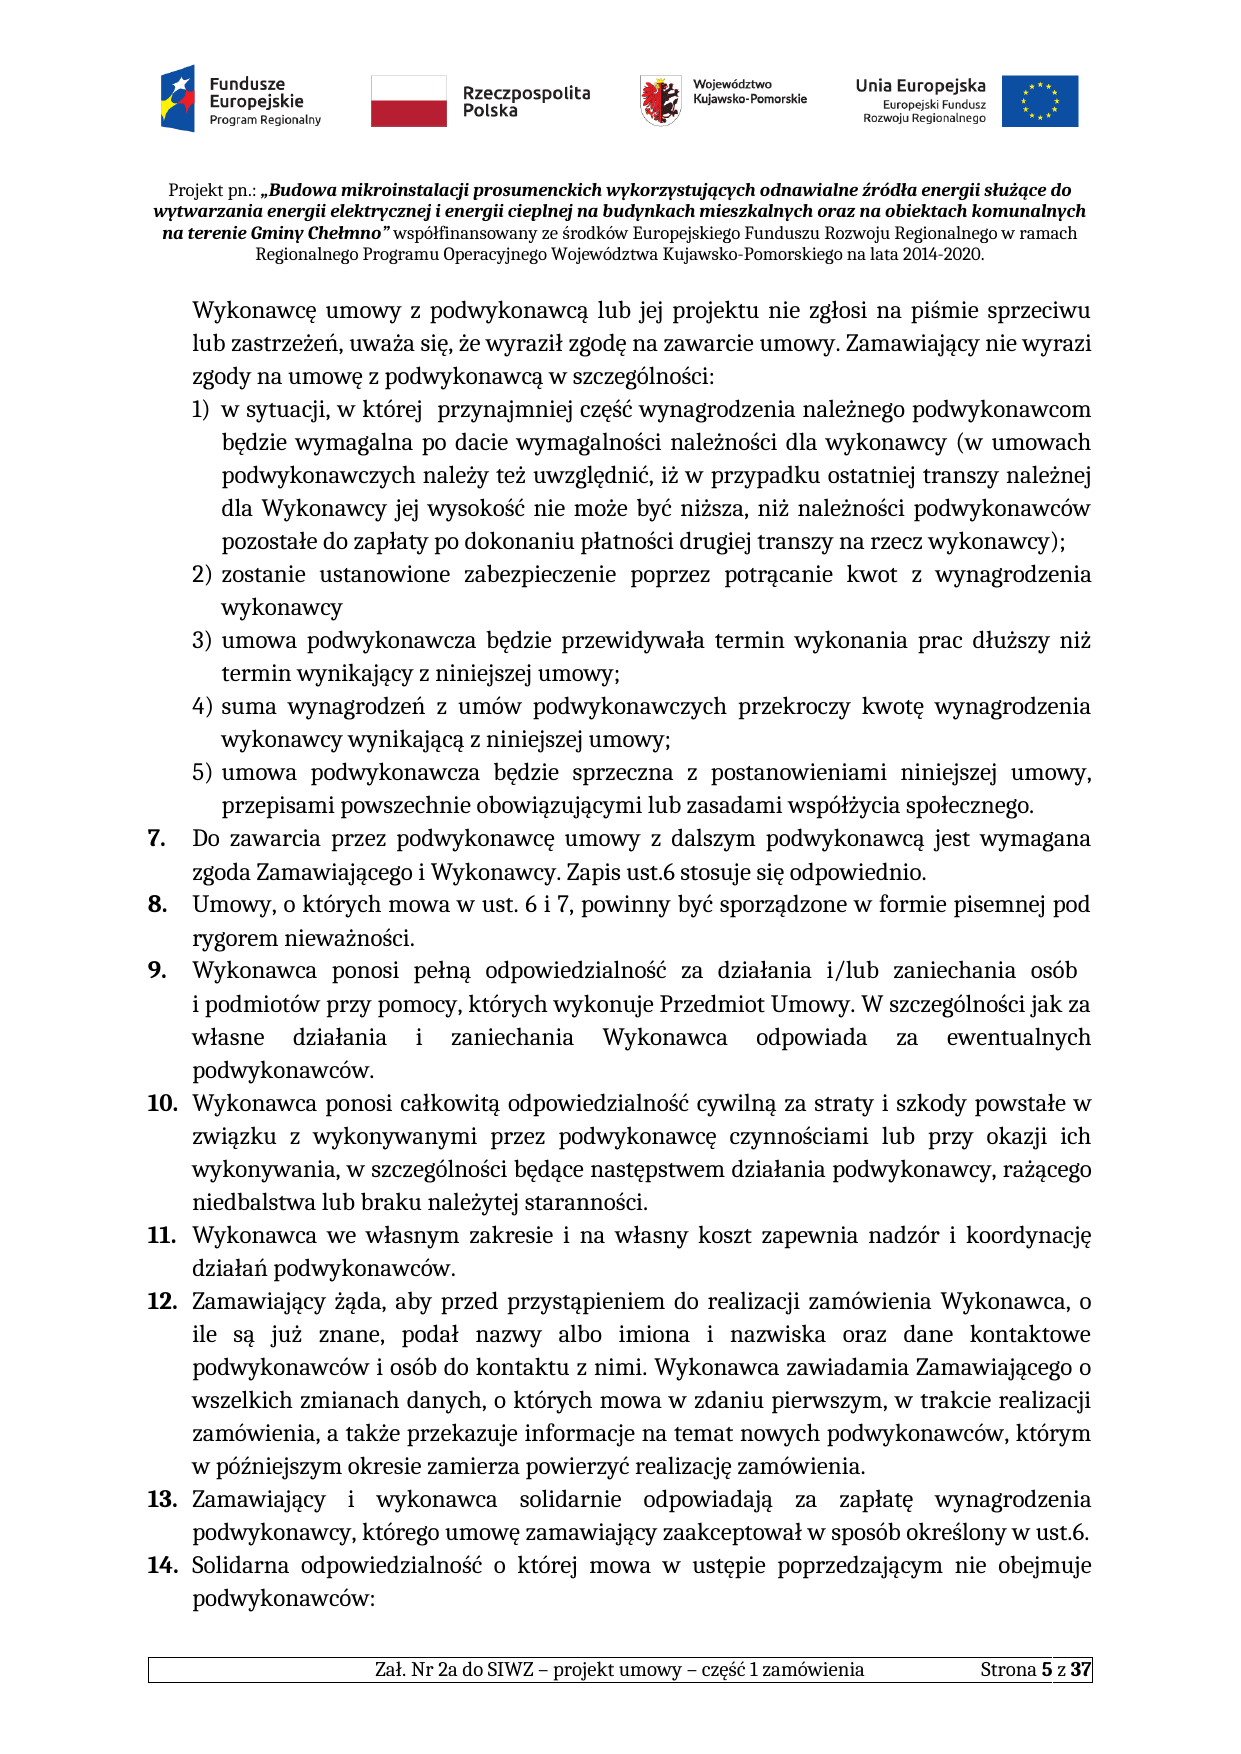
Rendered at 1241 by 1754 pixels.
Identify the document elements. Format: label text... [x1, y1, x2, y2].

list umowa podwykonawcza będzie przewidywała termin wykonania prac dłuższy niż termin wynikający z niniejszej umowy; [192, 626, 1093, 688]
list Solidarna odpowiedzialność o której mowa w ustępie poprzedzającym nie obejmuje podwykonawców: [148, 1551, 1093, 1613]
list Wykonawca ponosi pełną odpowiedzialność za działania i/lub zaniechania osób i podmiotów przy pomocy, których wykonuje Przedmiot Umowy. W szczególności jak za własne działania i zaniechania Wykonawca odpowiada za ewentualnych podwykonawców. [148, 956, 1093, 1084]
list umowa podwykonawcza będzie sprzeczna z postanowieniami niniejszej umowy, przepisami powszechnie obowiązującymi lub zasadami współżycia społecznego. [192, 758, 1093, 820]
list Do zawarcia przez podwykonawcę umowy z dalszym podwykonawcą jest wymagana zgoda Zamawiającego i Wykonawcy. Zapis ust.6 stosuje się odpowiednio. [148, 824, 1093, 886]
list suma wynagrodzeń z umów podwykonawczych przekroczy kwotę wynagrodzenia wykonawcy wynikającą z niniejszej umowy; [192, 692, 1093, 754]
picture [148, 51, 1092, 146]
list Wykonawca we własnym zakresie i na własny koszt zapewnia nadzór i koordynację działań podwykonawców. [148, 1221, 1093, 1282]
list Umowy, o których mowa w ust. 6 i 7, powinny być sporządzone w formie pisemnej pod rygorem nieważności. [148, 890, 1093, 952]
list Zamawiający żąda, aby przed przystąpieniem do realizacji zamówienia Wykonawca, o ile są już znane, podał nazwy albo imiona i nazwiska oraz dane kontaktowe podwykonawców i osób do kontaktu z nimi. Wykonawca zawiadamia Zamawiającego o wszelkich zmianach danych, o których mowa w zdaniu pierwszym, w trakcie realizacji zamówienia, a także przekazuje informacje na temat nowych podwykonawców, którym w późniejszym okresie zamierza powierzyć realizację zamówienia. [148, 1287, 1093, 1481]
list Wykonawca ponosi całkowitą odpowiedzialność cywilną za straty i szkody powstałe w związku z wykonywanymi przez podwykonawcę czynnościami lub przy okazji ich wykonywania, w szczególności będące następstwem działania podwykonawcy, rażącego niedbalstwa lub braku należytej staranności. [148, 1088, 1093, 1216]
list Zamawiający i wykonawca solidarnie odpowiadają za zapłatę wynagrodzenia podwykonawcy, którego umowę zamawiający zaakceptował w sposób określony w ust.6. [148, 1485, 1093, 1547]
list w sytuacji, w której przynajmniej część wynagrodzenia należnego podwykonawcom będzie wymagalna po dacie wymagalności należności dla wykonawcy (w umowach podwykonawczych należy też uwzględnić, iż w przypadku ostatniej transzy należnej dla Wykonawcy jej wysokość nie może być niższa, niż należności podwykonawców pozostałe do zapłaty po dokonaniu płatności drugiej transzy na rzecz wykonawcy); [192, 395, 1093, 556]
list zostanie ustanowione zabezpieczenie poprzez potrącanie kwot z wynagrodzenia wykonawcy [192, 560, 1093, 622]
